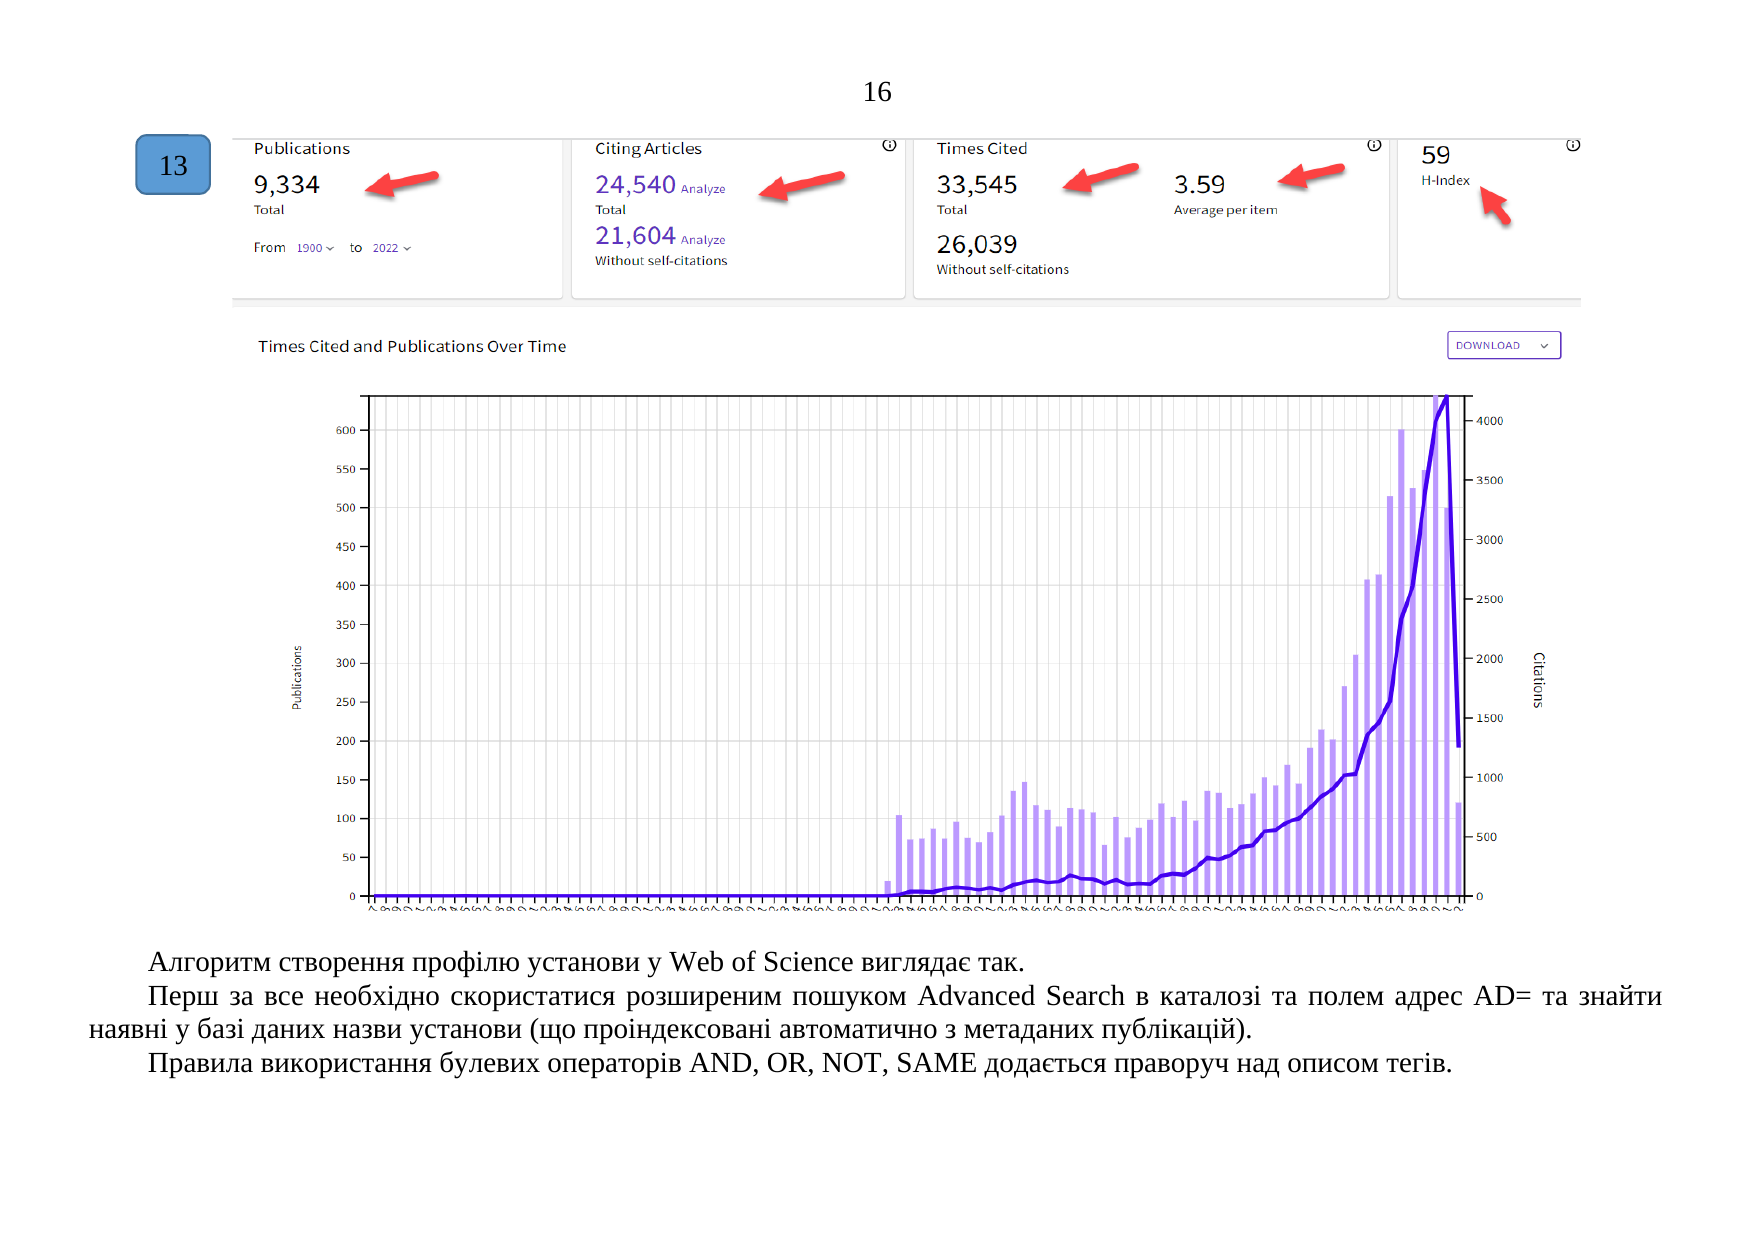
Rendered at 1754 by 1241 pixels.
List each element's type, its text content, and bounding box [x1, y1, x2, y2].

text Перш за все необхідно скористатися розширеним пошуком Advanced Search в каталозі та полем адрес AD= та знайти наявні у базі даних назви установи (що проіндексовані автоматично з метаданих публікацій). [88, 978, 1665, 1045]
text Алгоритм створення профілю установи у Web of Science виглядає так. [88, 944, 1665, 978]
text Правила використання булевих операторів AND, OR, NOT, SAME додається праворуч над описом тегів. [88, 1045, 1665, 1079]
picture [232, 135, 1581, 911]
